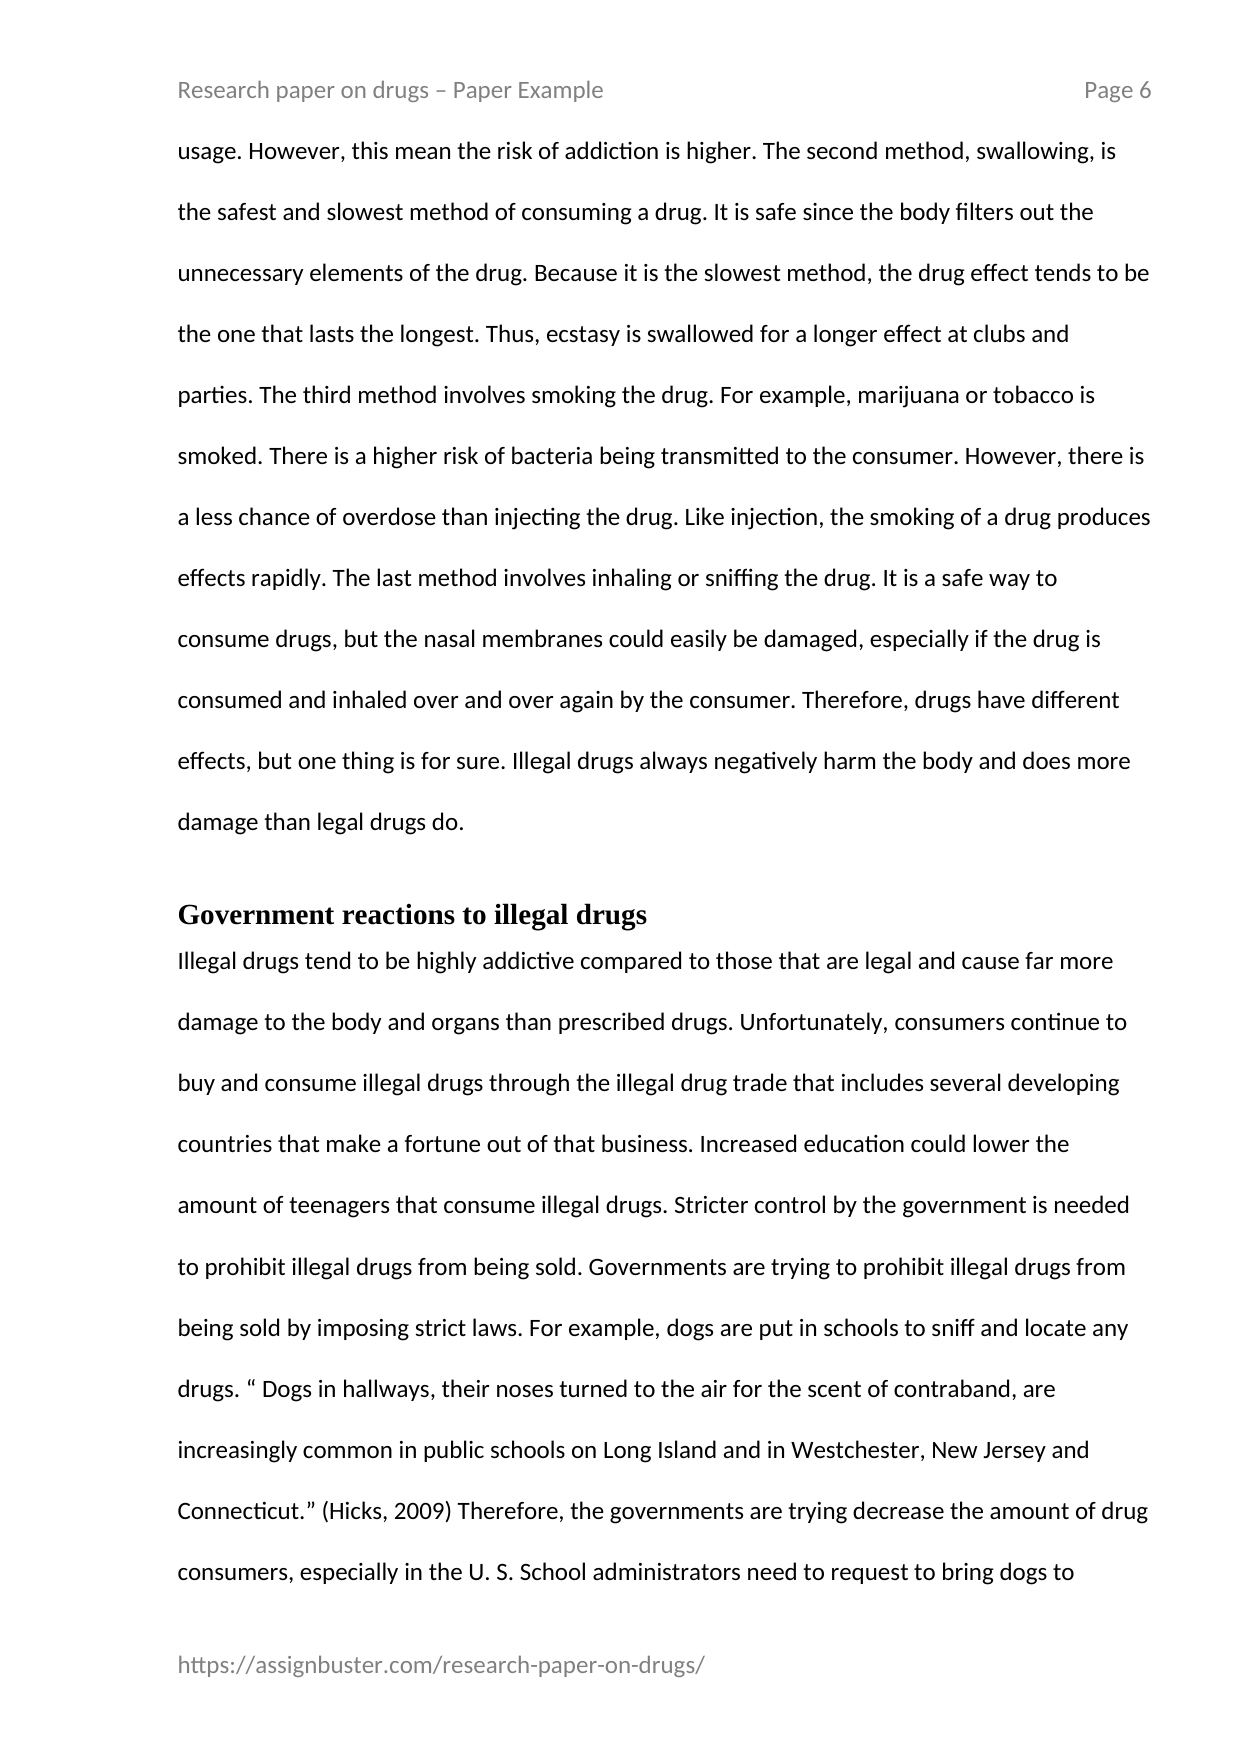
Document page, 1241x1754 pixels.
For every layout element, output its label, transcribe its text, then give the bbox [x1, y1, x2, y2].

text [177, 135, 1152, 837]
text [177, 945, 1152, 1586]
subtitle Government reactions to illegal drugs [177, 897, 1152, 930]
